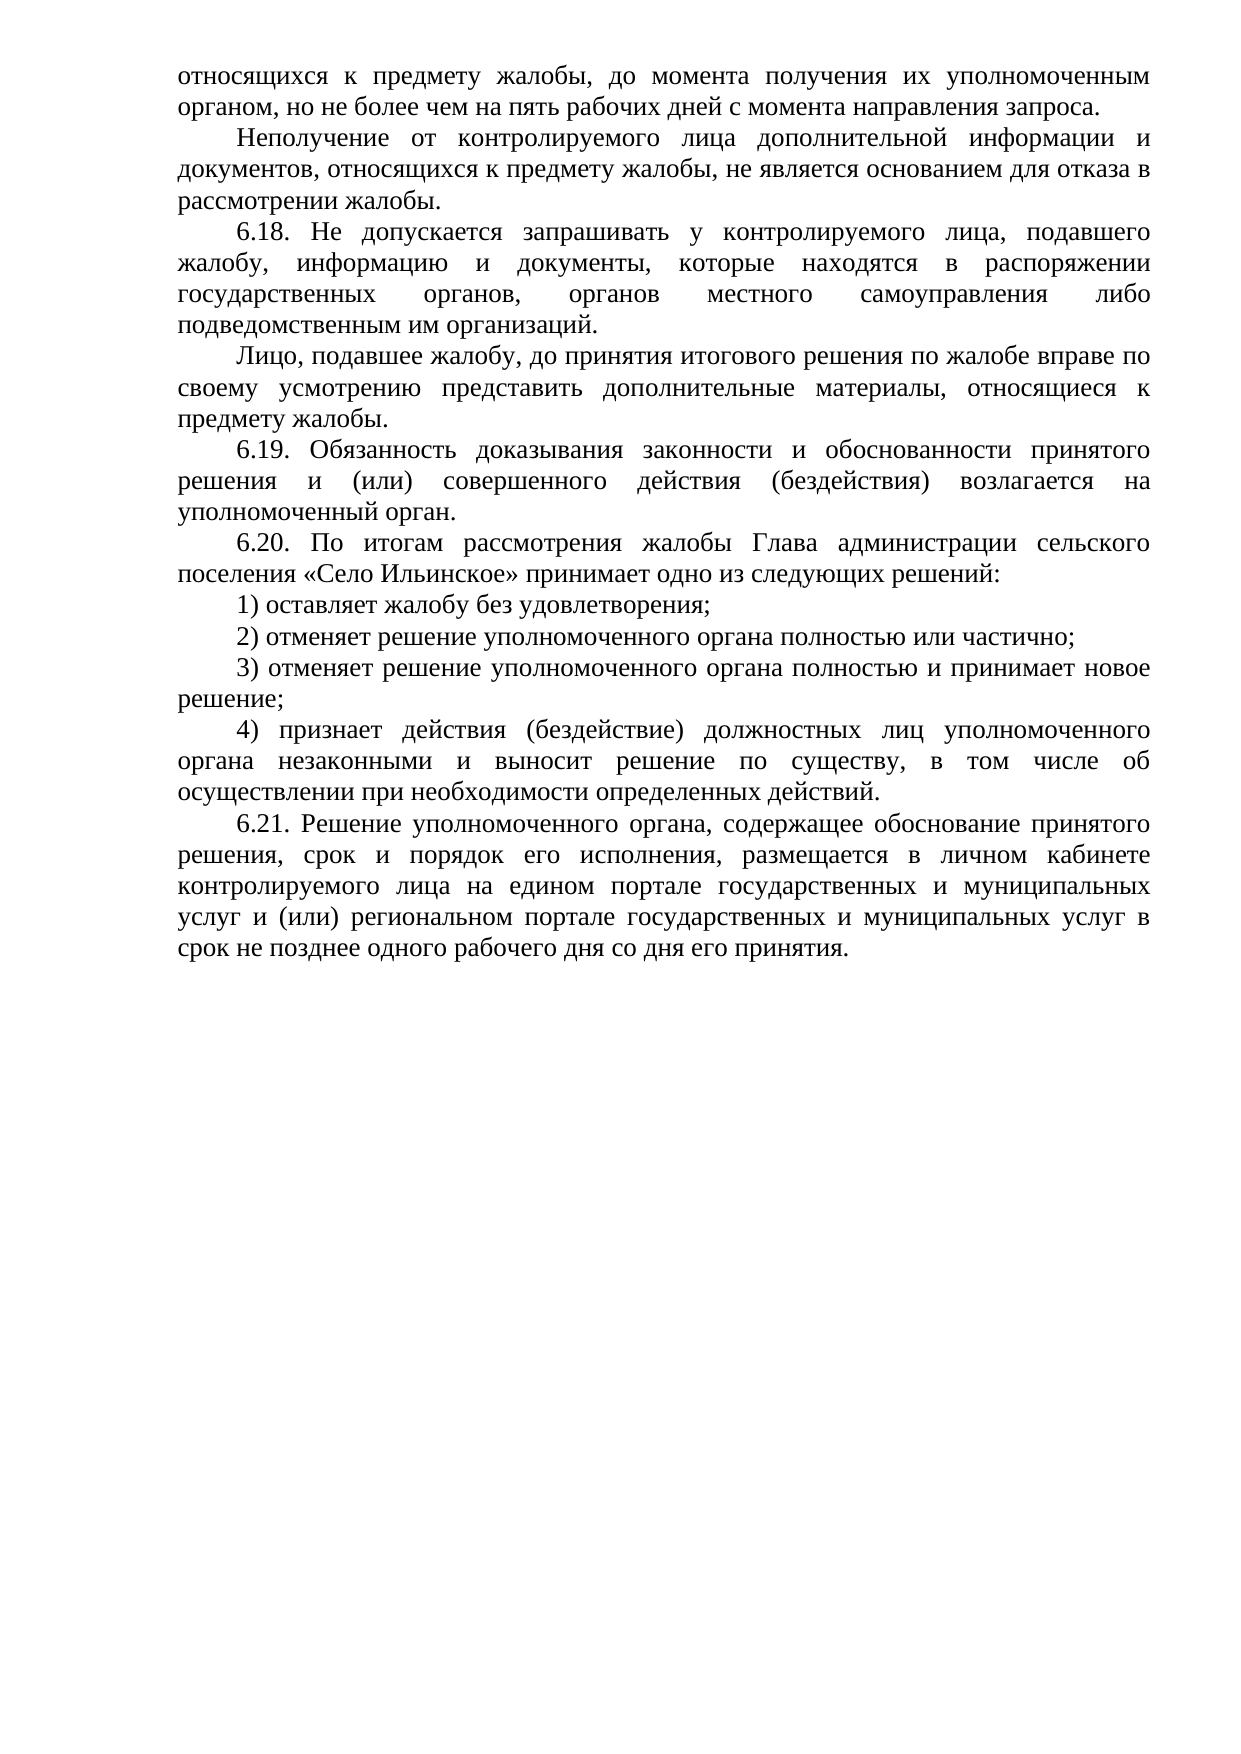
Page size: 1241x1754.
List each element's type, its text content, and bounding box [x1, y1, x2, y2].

text 3) отменяет решение уполномоченного органа полностью и принимает новое решение; [177, 651, 1152, 713]
text 2) отменяет решение уполномоченного органа полностью или частично; [177, 620, 1152, 651]
text 6.20. По итогам рассмотрения жалобы Глава администрации сельского поселения «Село Ильинское» принимает одно из следующих решений: [177, 526, 1152, 589]
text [177, 59, 1152, 121]
text 1) оставляет жалобу без удовлетворения; [177, 589, 1152, 620]
text 6.18. Не допускается запрашивать у контролируемого лица, подавшего жалобу, информацию и документы, которые находятся в распоряжении государственных органов, органов местного самоуправления либо подведомственным им организаций. [177, 215, 1152, 339]
text Неполучение от контролируемого лица дополнительной информации и документов, относящихся к предмету жалобы, не является основанием для отказа в рассмотрении жалобы. [177, 121, 1152, 215]
text 6.19. Обязанность доказывания законности и обоснованности принятого решения и (или) совершенного действия (бездействия) возлагается на уполномоченный орган. [177, 433, 1152, 526]
text 4) признает действия (бездействие) должностных лиц уполномоченного органа незаконными и выносит решение по существу, в том числе об осуществлении при необходимости определенных действий. [177, 713, 1152, 807]
text 6.21. Решение уполномоченного органа, содержащее обоснование принятого решения, срок и порядок его исполнения, размещается в личном кабинете контролируемого лица на едином портале государственных и муниципальных услуг и (или) региональном портале государственных и муниципальных услуг в срок не позднее одного рабочего дня со дня его принятия. [177, 807, 1152, 962]
text Лицо, подавшее жалобу, до принятия итогового решения по жалобе вправе по своему усмотрению представить дополнительные материалы, относящиеся к предмету жалобы. [177, 339, 1152, 433]
